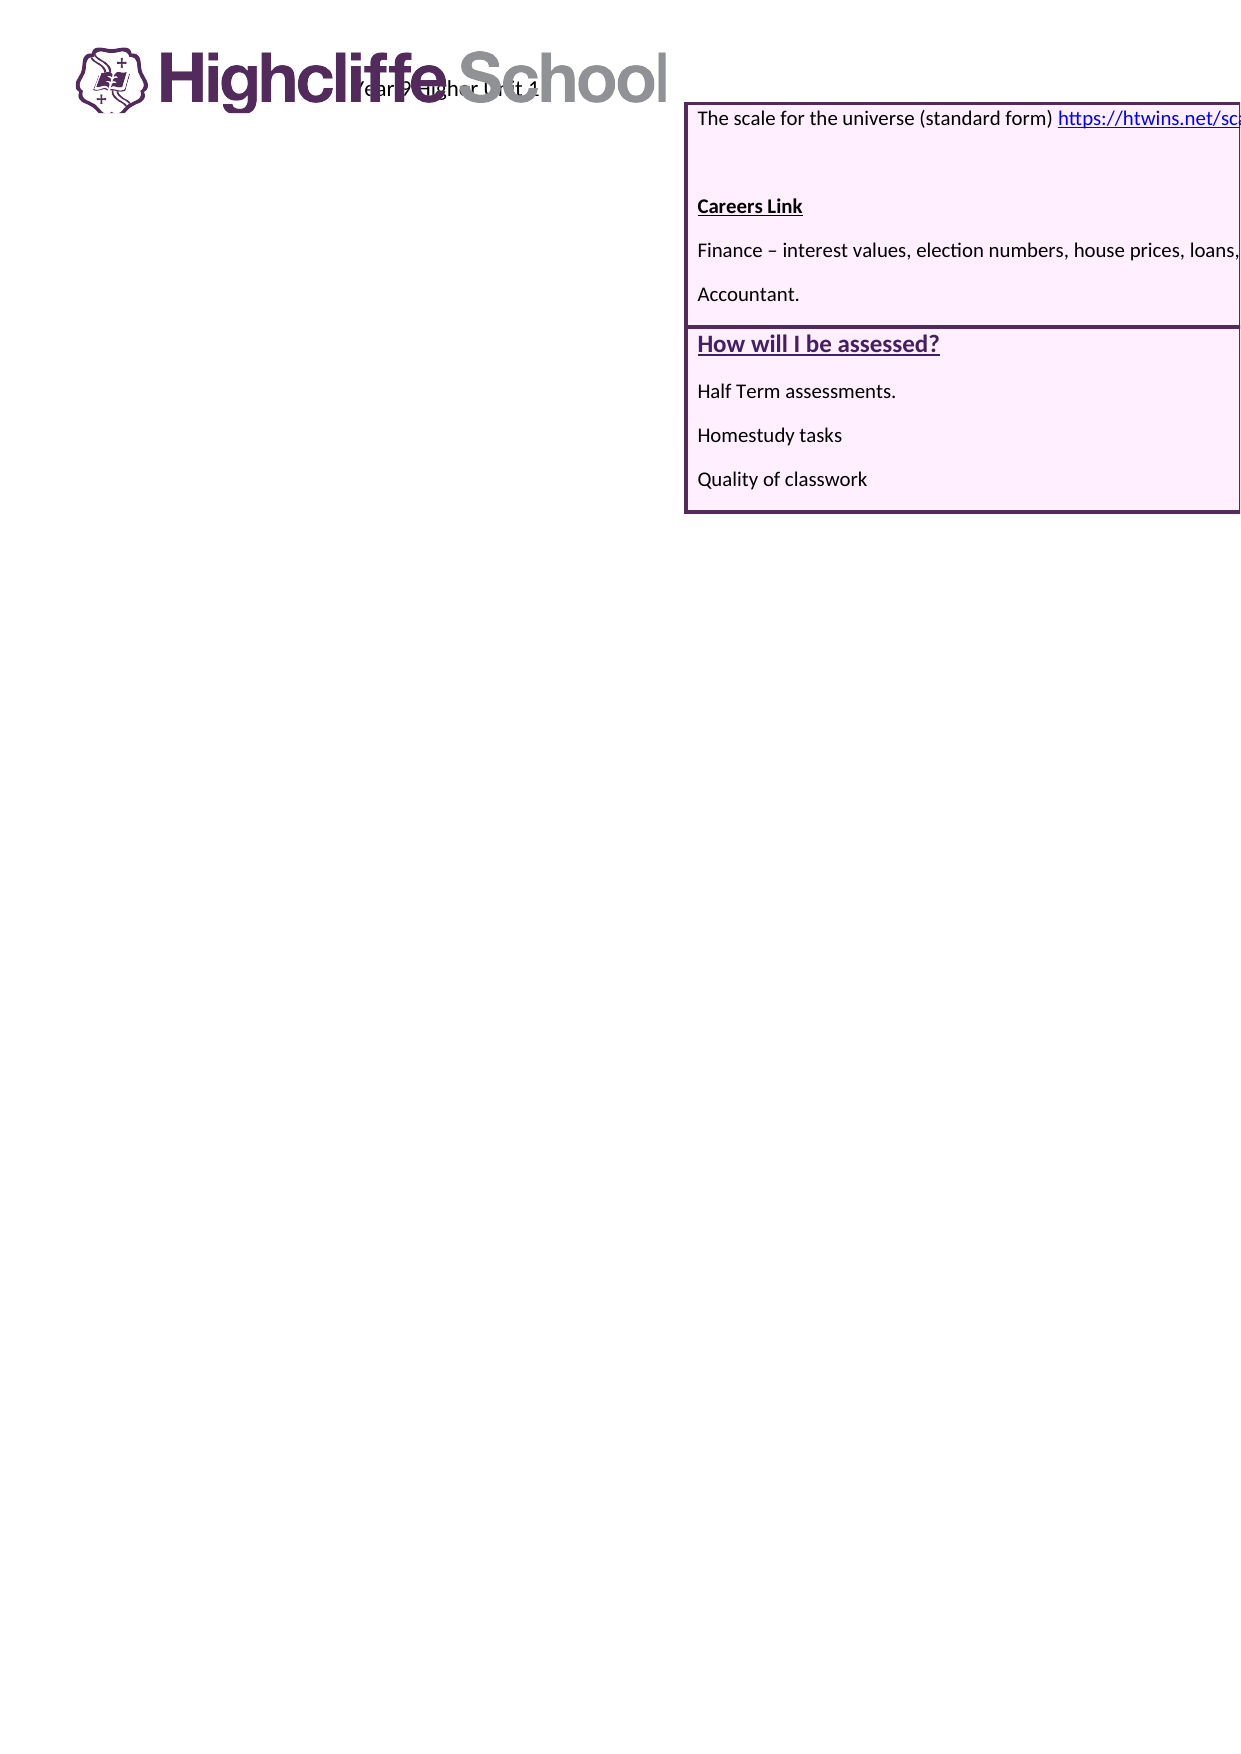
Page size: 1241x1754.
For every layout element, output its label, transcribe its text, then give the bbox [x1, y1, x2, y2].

table_cell How will I be assessed? Half Term assessments. Homestudy tasks Quality of classwork [688, 329, 1239, 510]
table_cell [688, 105, 1239, 325]
picture [75, 47, 665, 113]
